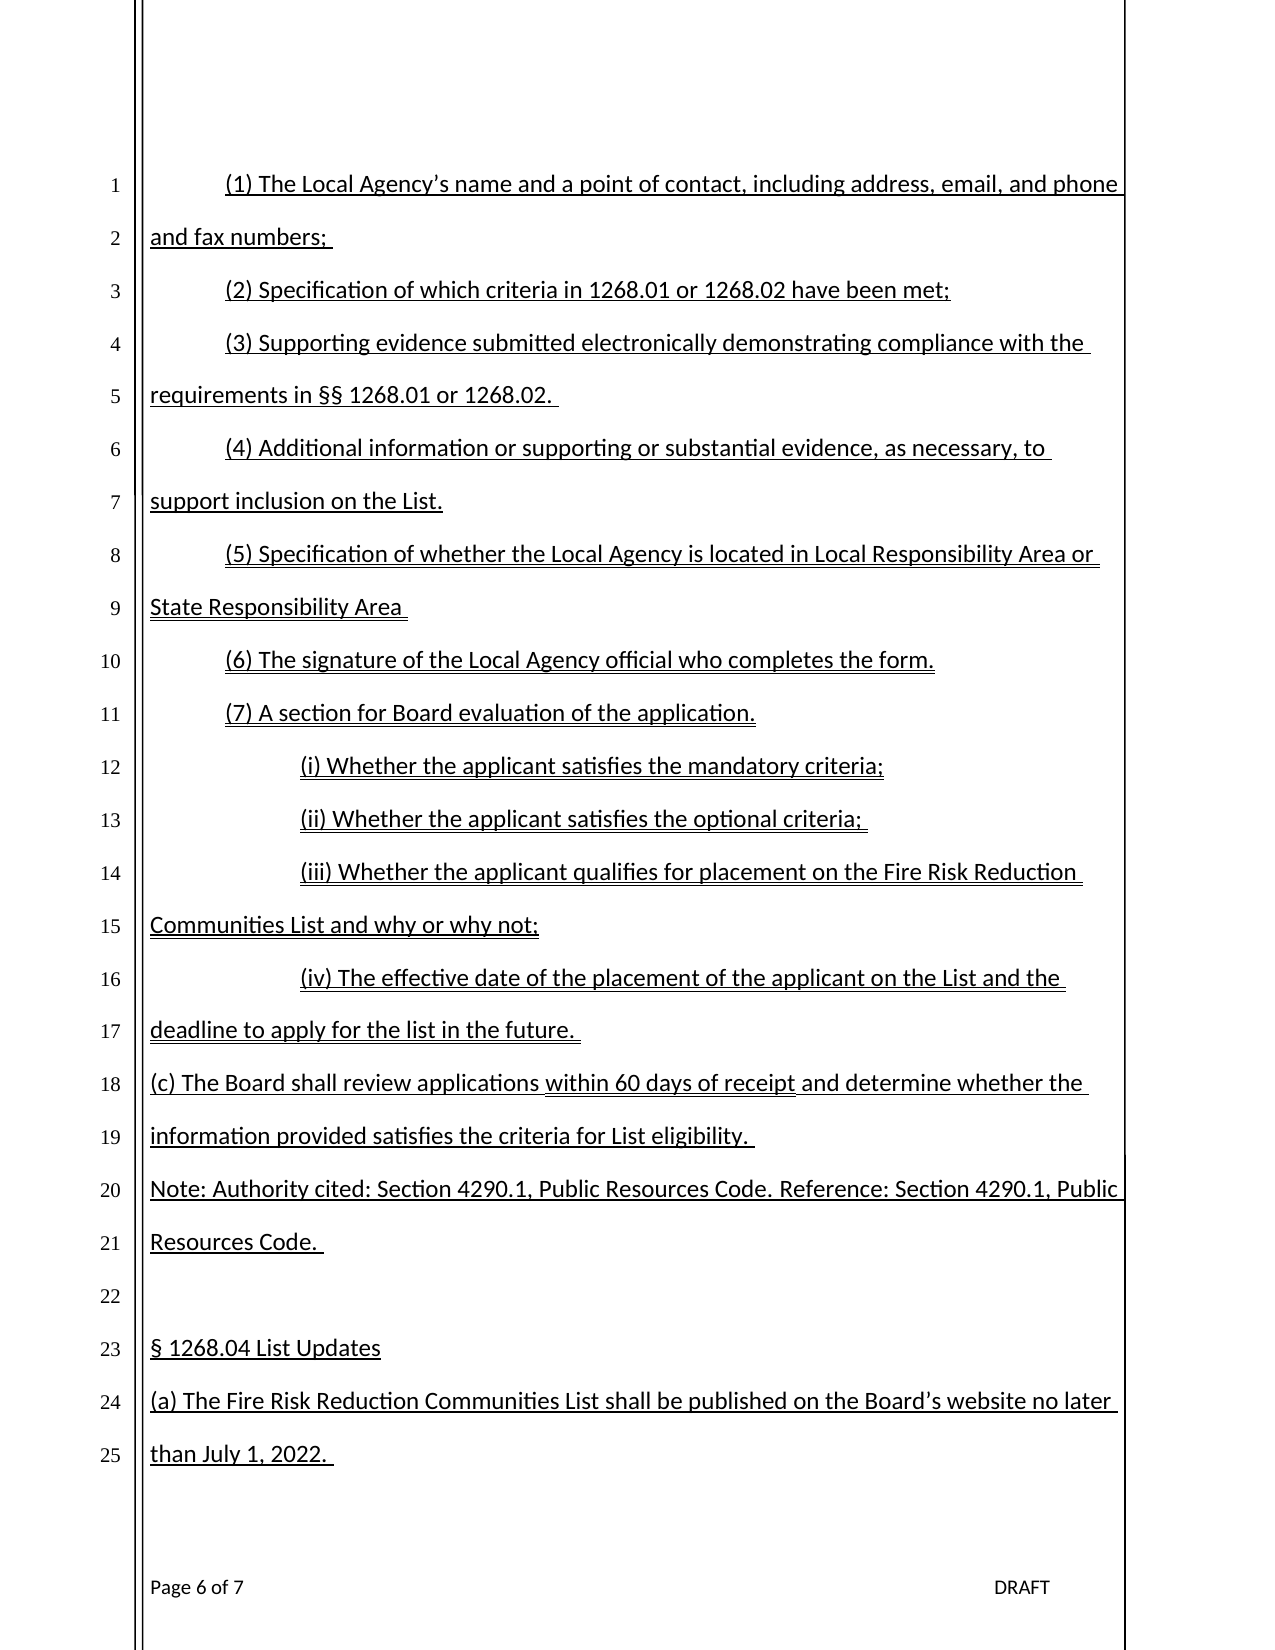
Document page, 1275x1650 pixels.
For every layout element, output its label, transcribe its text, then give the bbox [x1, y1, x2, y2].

text (2) Specification of which criteria in 1268.01 or 1268.02 have been met; [150, 256, 1125, 309]
text (1) The Local Agency’s name and a point of contact, including address, email, and phone and fax numbers; [150, 150, 1125, 256]
text § 1268.04 List Updates [150, 1314, 1125, 1367]
text (ii) Whether the applicant satisfies the optional criteria; [150, 785, 1125, 838]
text (3) Supporting evidence submitted electronically demonstrating compliance with the requirements in §§ 1268.01 or 1268.02. [150, 309, 1125, 414]
text (iii) Whether the applicant qualifies for placement on the Fire Risk Reduction Communities List and why or why not; [150, 838, 1125, 944]
text Note: Authority cited: Section 4290.1, Public Resources Code. Reference: Section 4290.1, Public Resources Code. [150, 1155, 1125, 1261]
text (a) The Fire Risk Reduction Communities List shall be published on the Board’s website no later than July 1, 2022. [150, 1367, 1125, 1473]
text (7) A section for Board evaluation of the application. [150, 679, 1125, 732]
text (5) Specification of whether the Local Agency is located in Local Responsibility Area or State Responsibility Area [150, 520, 1125, 626]
text (c) The Board shall review applications within 60 days of receipt and determine whether the information provided satisfies the criteria for List eligibility. [150, 1049, 1125, 1155]
text (4) Additional information or supporting or substantial evidence, as necessary, to support inclusion on the List. [150, 414, 1125, 520]
text (i) Whether the applicant satisfies the mandatory criteria; [150, 732, 1125, 785]
text (iv) The effective date of the placement of the applicant on the List and the deadline to apply for the list in the future. [150, 944, 1125, 1049]
text (6) The signature of the Local Agency official who completes the form. [150, 626, 1125, 679]
